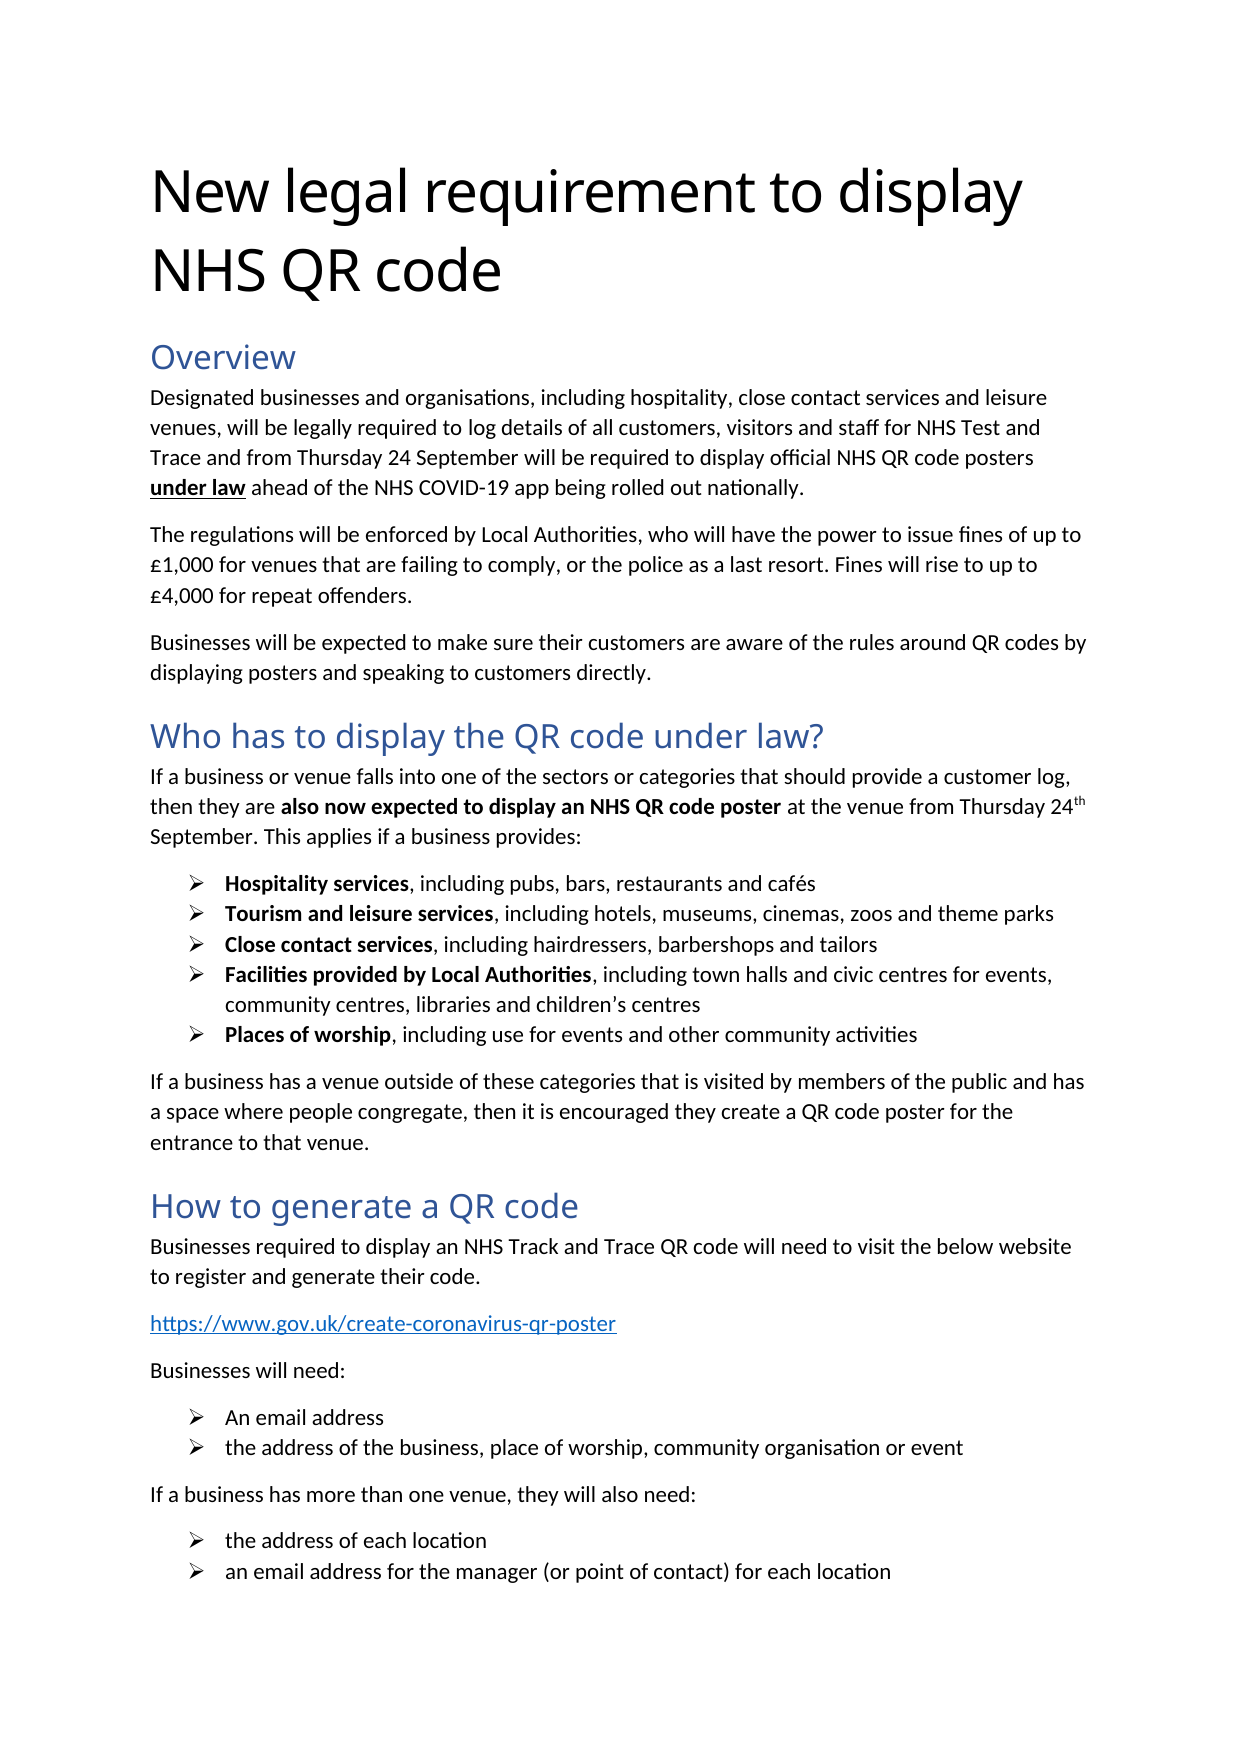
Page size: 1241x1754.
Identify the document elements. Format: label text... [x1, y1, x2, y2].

text If a business has more than one venue, they will also need: [150, 1480, 1090, 1508]
list an email address for the manager (or point of contact) for each location [187, 1557, 1090, 1585]
list the address of each location [187, 1527, 1090, 1555]
subtitle Who has to display the QR code under law? [150, 713, 1090, 758]
list Close contact services, including hairdressers, barbershops and tailors [187, 930, 1090, 958]
text https://www.gov.uk/create-coronavirus-qr-poster [150, 1309, 1090, 1337]
title New legal requirement to display NHS QR code [150, 150, 1090, 309]
list Hospitality services, including pubs, bars, restaurants and cafés [187, 869, 1090, 897]
list Facilities provided by Local Authorities, including town halls and civic centres for events, community centres, libraries and children’s centres [187, 960, 1090, 1018]
list An email address [187, 1403, 1090, 1431]
subtitle How to generate a QR code [150, 1183, 1090, 1228]
list the address of the business, place of worship, community organisation or event [187, 1433, 1090, 1461]
text Businesses will need: [150, 1356, 1090, 1384]
text Designated businesses and organisations, including hospitality, close contact services and leisure venues, will be legally required to log details of all customers, visitors and staff for NHS Test and Trace and from Thursday 24 September will be required to display official NHS QR code posters under law ahead of the NHS COVID-19 app being rolled out nationally. [150, 383, 1090, 502]
text Businesses required to display an NHS Track and Trace QR code will need to visit the below website to register and generate their code. [150, 1232, 1090, 1290]
text If a business or venue falls into one of the sectors or categories that should provide a customer log, then they are also now expected to display an NHS QR code poster at the venue from Thursday 24th September. This applies if a business provides: [150, 762, 1090, 851]
subtitle Overview [150, 334, 1090, 379]
text Businesses will be expected to make sure their customers are aware of the rules around QR codes by displaying posters and speaking to customers directly. [150, 628, 1090, 686]
text If a business has a venue outside of these categories that is visited by members of the public and has a space where people congregate, then it is encouraged they create a QR code poster for the entrance to that venue. [150, 1067, 1090, 1156]
list Tourism and leisure services, including hotels, museums, cinemas, zoos and theme parks [187, 899, 1090, 928]
list Places of worship, including use for events and other community activities [187, 1020, 1090, 1048]
text The regulations will be enforced by Local Authorities, who will have the power to issue fines of up to £1,000 for venues that are failing to comply, or the police as a last resort. Fines will rise to up to £4,000 for repeat offenders. [150, 520, 1090, 609]
